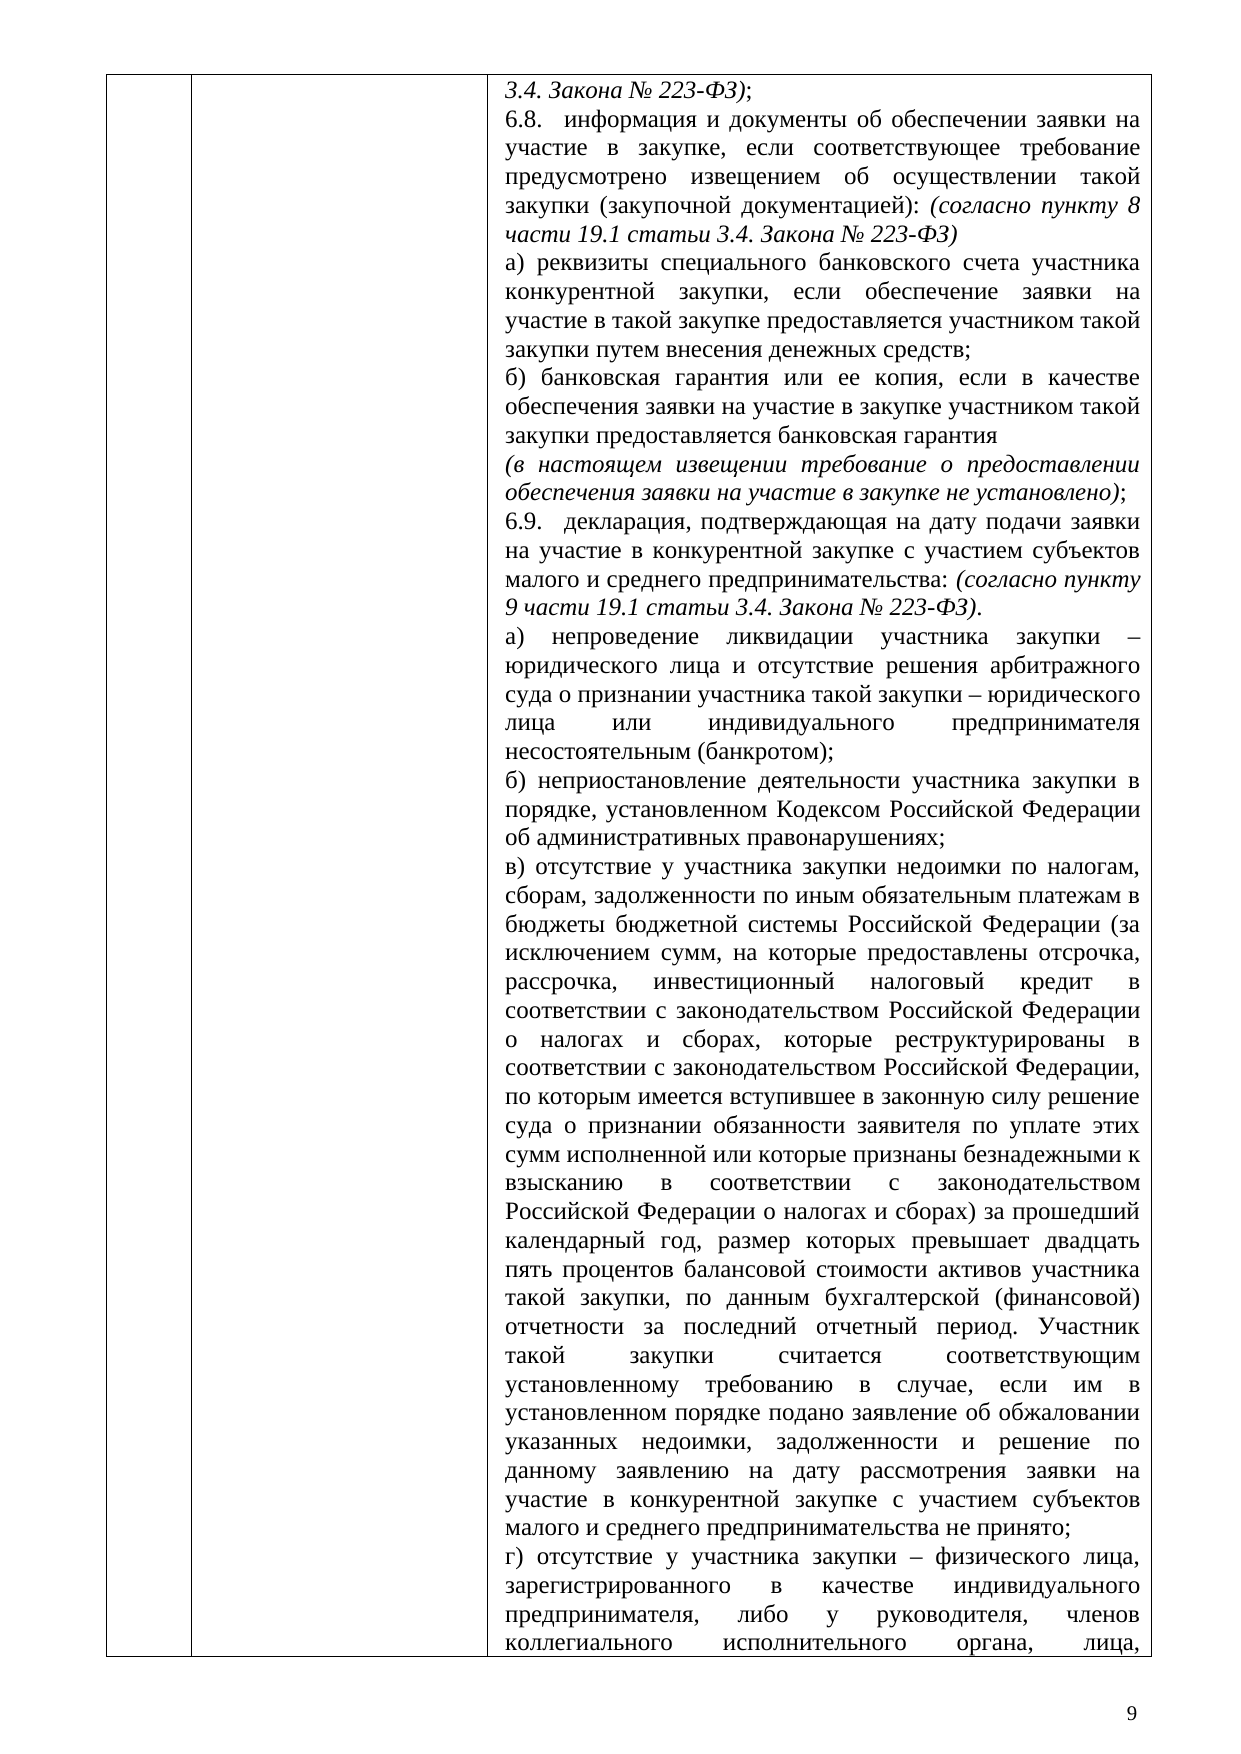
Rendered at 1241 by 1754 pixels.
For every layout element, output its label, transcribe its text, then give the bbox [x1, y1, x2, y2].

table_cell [488, 75, 1151, 1656]
table_cell 6 [107, 75, 191, 1656]
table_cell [192, 75, 487, 1656]
